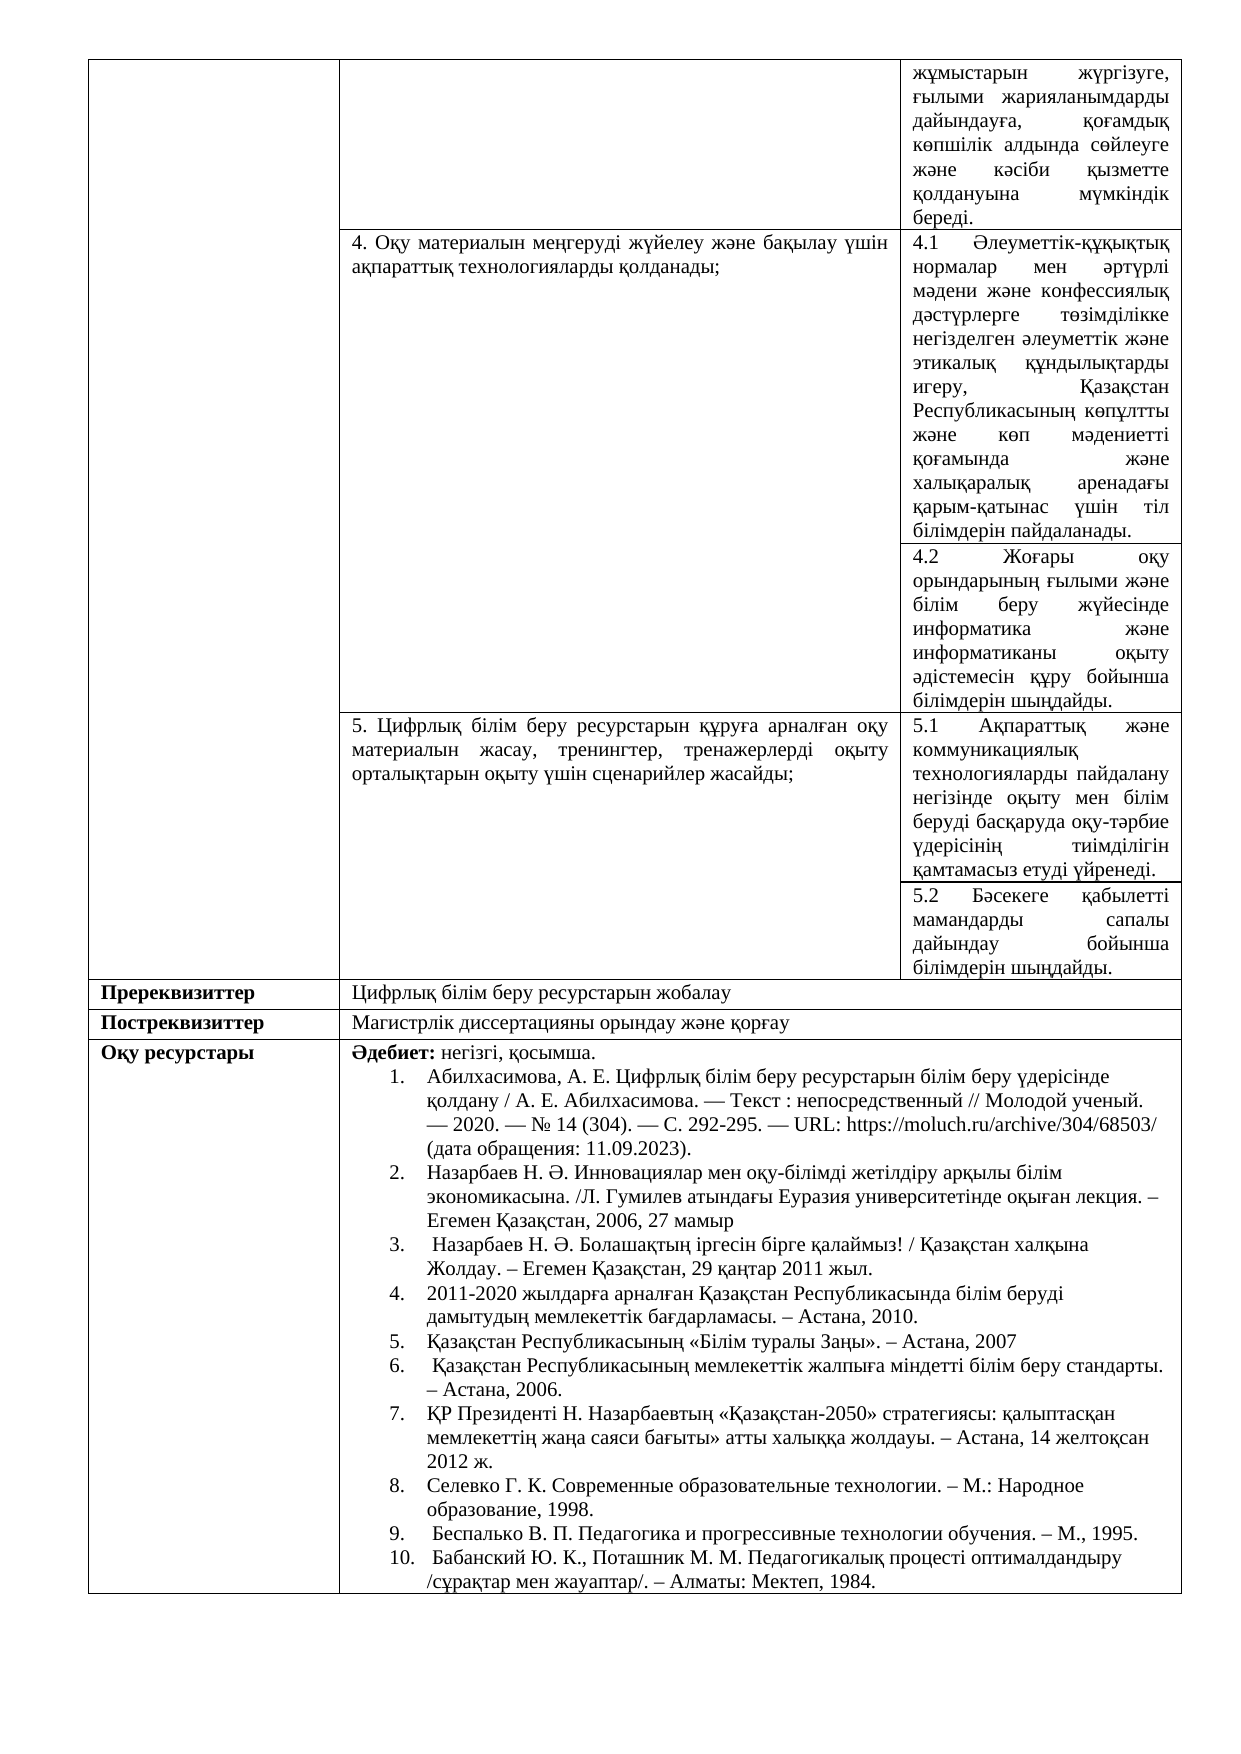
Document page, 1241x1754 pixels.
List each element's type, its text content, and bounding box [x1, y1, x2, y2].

table_cell 5.2 Бәсекеге қабылетті мамандарды сапалы дайындау бойынша білімдерін шыңдайды. [901, 883, 1181, 979]
table_cell Постреквизиттер [89, 1010, 339, 1039]
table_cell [340, 1040, 1181, 1593]
table_cell 4.2 Жоғары оқу орындарының ғылыми және білім беру жүйесінде информатика және информатиканы оқыту әдістемесін құру бойынша білімдерін шыңдайды. [901, 544, 1181, 712]
table_cell 4. Оқу материалын меңгеруді жүйелеу және бақылау үшін ақпараттық технологияларды қолданады; [340, 230, 900, 712]
table_cell Магистрлік диссертацияны орындау және қорғау [340, 1010, 1181, 1039]
table_cell 4.1 Әлеуметтік-құқықтық нормалар мен әртүрлі мәдени және конфессиялық дәстүрлерге төзімділікке негізделген әлеуметтік және этикалық құндылықтарды игеру, Қазақстан Республикасының көпұлтты және көп мәдениетті қоғамында және халықаралық аренадағы қарым-қатынас үшін тіл білімдерін пайдаланады. [901, 230, 1181, 542]
table_cell Цифрлық білім беру ресурстарын жобалау [340, 980, 1181, 1009]
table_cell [901, 60, 1181, 229]
table_cell 5.1 Ақпараттық және коммуникациялық технологияларды пайдалану негізінде оқыту мен білім беруді басқаруда оқу-тәрбие үдерісінің тиімділігін қамтамасыз етуді үйренеді. [901, 713, 1181, 881]
table_cell Пререквизиттер [89, 980, 339, 1009]
table_cell 5. Цифрлық білім беру ресурстарын құруға арналған оқу материалын жасау, тренингтер, тренажерлерді оқыту орталықтарын оқыту үшін сценарийлер жасайды; [340, 713, 900, 979]
table_cell Оқу ресурстары [89, 1040, 339, 1593]
